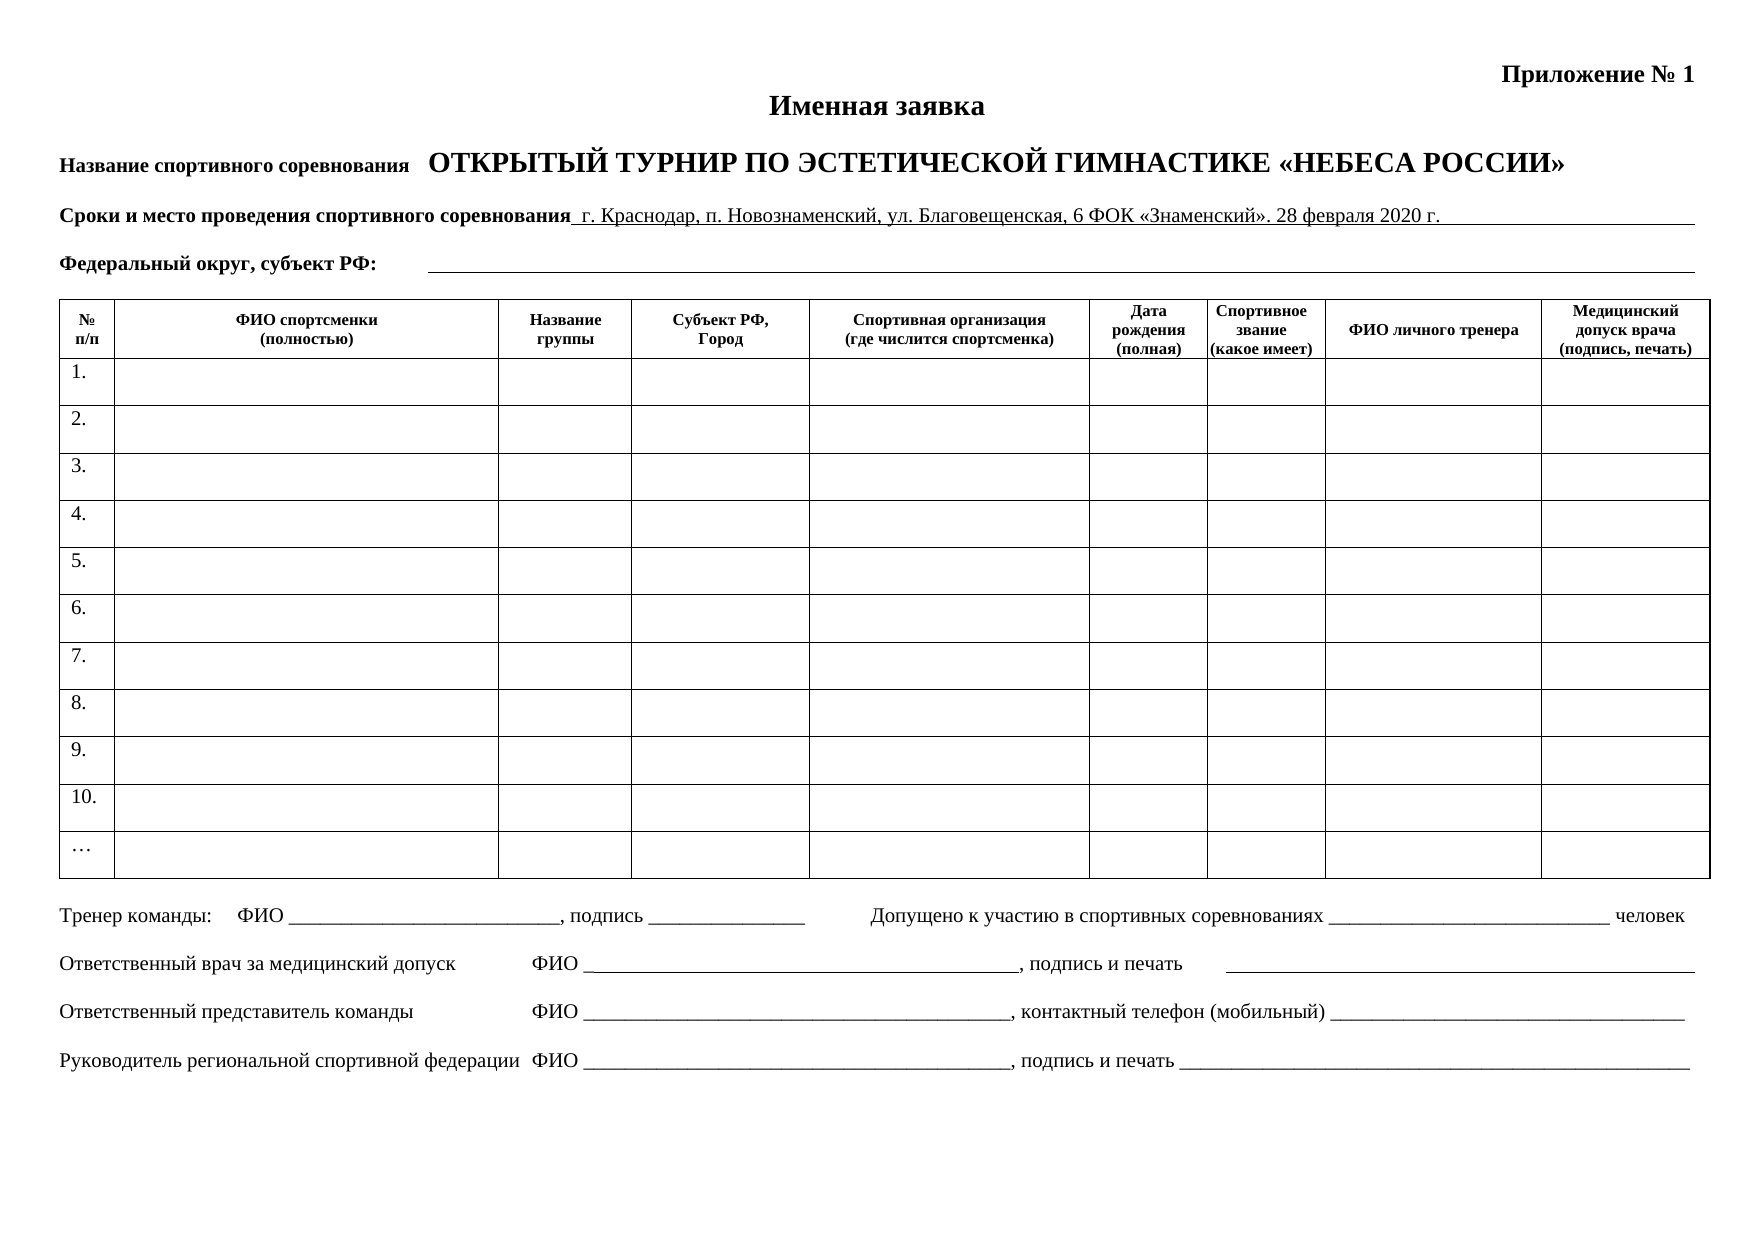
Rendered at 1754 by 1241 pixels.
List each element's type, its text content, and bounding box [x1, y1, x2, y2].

table_cell [632, 454, 809, 500]
table_cell [1090, 595, 1207, 642]
table_cell 5. [60, 548, 114, 594]
table_cell [1542, 643, 1709, 689]
table_cell [1326, 548, 1541, 594]
table_cell [1090, 737, 1207, 783]
table_cell [1208, 454, 1325, 500]
table_cell [1542, 454, 1709, 500]
table_cell [810, 548, 1089, 594]
table_header Медицинский допуск врача (подпись, печать) [1542, 300, 1709, 358]
text Федеральный округ, субъект РФ: [59, 251, 1695, 275]
table_cell [632, 832, 809, 878]
text Приложение № 1 [59, 59, 1695, 88]
table_cell [115, 737, 498, 783]
table_header Спортивное звание (какое имеет) [1208, 300, 1325, 358]
table_cell [115, 832, 498, 878]
table_cell [115, 359, 498, 405]
table_cell [115, 595, 498, 642]
text Тренер команды: ФИО __________________________, подпись _______________ Допущено к участию в спортивных соревнованиях ___________________________ человек [59, 903, 1695, 927]
table_cell [499, 785, 631, 831]
table_cell [632, 548, 809, 594]
table_cell [1090, 548, 1207, 594]
table_cell [810, 454, 1089, 500]
table_cell [115, 643, 498, 689]
table_cell [1326, 785, 1541, 831]
table_cell [499, 548, 631, 594]
table_cell [1090, 454, 1207, 500]
table_cell [1208, 737, 1325, 783]
table_cell [1208, 643, 1325, 689]
table_cell [810, 737, 1089, 783]
table_cell [1208, 785, 1325, 831]
table_cell [499, 406, 631, 452]
table_header № п/п [60, 300, 114, 358]
table_cell [810, 501, 1089, 547]
table_cell [810, 785, 1089, 831]
table_cell [632, 643, 809, 689]
table_cell [1090, 690, 1207, 736]
table_cell [1326, 406, 1541, 452]
table_header Субъект РФ, Город [632, 300, 809, 358]
table_cell [499, 690, 631, 736]
table_cell [1326, 359, 1541, 405]
table_header Спортивная организация (где числится спортсменка) [810, 300, 1089, 358]
table_cell [1542, 690, 1709, 736]
table_cell 7. [60, 643, 114, 689]
table_cell [1208, 501, 1325, 547]
table_cell [810, 690, 1089, 736]
table_cell [1090, 832, 1207, 878]
table_cell [1542, 785, 1709, 831]
table_cell 4. [60, 501, 114, 547]
table_cell [1542, 359, 1709, 405]
table_cell [1326, 454, 1541, 500]
table_cell [499, 737, 631, 783]
table_cell 2. [60, 406, 114, 452]
table_cell [499, 832, 631, 878]
table_cell [810, 643, 1089, 689]
text Ответственный врач за медицинский допуск ФИО _ , подпись и печать [59, 951, 1695, 975]
table_cell [810, 406, 1089, 452]
table_cell [1542, 501, 1709, 547]
table_cell [1090, 785, 1207, 831]
table_cell [1326, 832, 1541, 878]
table_cell [632, 737, 809, 783]
text Ответственный представитель команды ФИО _________________________________________, контактный телефон (мобильный) __________________________________ [59, 999, 1695, 1023]
table_cell [810, 359, 1089, 405]
table_cell [115, 454, 498, 500]
table_cell [115, 548, 498, 594]
table_cell [632, 690, 809, 736]
table_cell [1326, 690, 1541, 736]
table_cell [1542, 737, 1709, 783]
table_cell [632, 595, 809, 642]
table_header ФИО личного тренера [1326, 300, 1541, 358]
table_cell 9. [60, 737, 114, 783]
text Сроки и место проведения спортивного соревнования г. Краснодар, п. Новознаменский, ул. Благовещенская, 6 ФОК «Знаменский». 28 февраля 2020 г. [59, 203, 1695, 227]
table_cell [499, 501, 631, 547]
table_cell [1542, 832, 1709, 878]
table_cell [810, 595, 1089, 642]
table_cell [499, 359, 631, 405]
table_cell [1542, 595, 1709, 642]
table_cell [115, 785, 498, 831]
table_cell [499, 454, 631, 500]
table_cell [115, 501, 498, 547]
table_cell [1090, 359, 1207, 405]
table_cell [1326, 595, 1541, 642]
table_header Название группы [499, 300, 631, 358]
table_cell … [60, 832, 114, 878]
table_cell [632, 359, 809, 405]
table_cell [1542, 406, 1709, 452]
table_cell [1208, 406, 1325, 452]
table_cell [1542, 548, 1709, 594]
table_cell [1326, 501, 1541, 547]
table_cell [632, 501, 809, 547]
table_cell 6. [60, 595, 114, 642]
table_cell 10. [60, 785, 114, 831]
table_cell [1090, 406, 1207, 452]
table_cell [810, 832, 1089, 878]
table_cell [632, 406, 809, 452]
text Название спортивного соревнования ОТКРЫТЫЙ ТУРНИР ПО ЭСТЕТИЧЕСКОЙ ГИМНАСТИКЕ «НЕБЕСА РОССИИ» [59, 145, 1695, 179]
table_cell [1090, 501, 1207, 547]
table_cell 8. [60, 690, 114, 736]
table_cell [115, 406, 498, 452]
table_cell [115, 690, 498, 736]
text Именная заявка [59, 88, 1695, 121]
text Руководитель региональной спортивной федерации ФИО _________________________________________, подпись и печать _________________________________________________ [59, 1047, 1695, 1072]
table_cell [1208, 359, 1325, 405]
table_cell [499, 643, 631, 689]
table_cell [632, 785, 809, 831]
table_cell 3. [60, 454, 114, 500]
table_cell 1. [60, 359, 114, 405]
table_cell [1326, 643, 1541, 689]
table_cell [1326, 737, 1541, 783]
table_header Дата рождения (полная) [1090, 300, 1207, 358]
table_cell [1208, 595, 1325, 642]
table_cell [1208, 832, 1325, 878]
table_cell [1090, 643, 1207, 689]
table_cell [1208, 690, 1325, 736]
table_header ФИО спортсменки (полностью) [115, 300, 498, 358]
table_cell [499, 595, 631, 642]
table_cell [1208, 548, 1325, 594]
